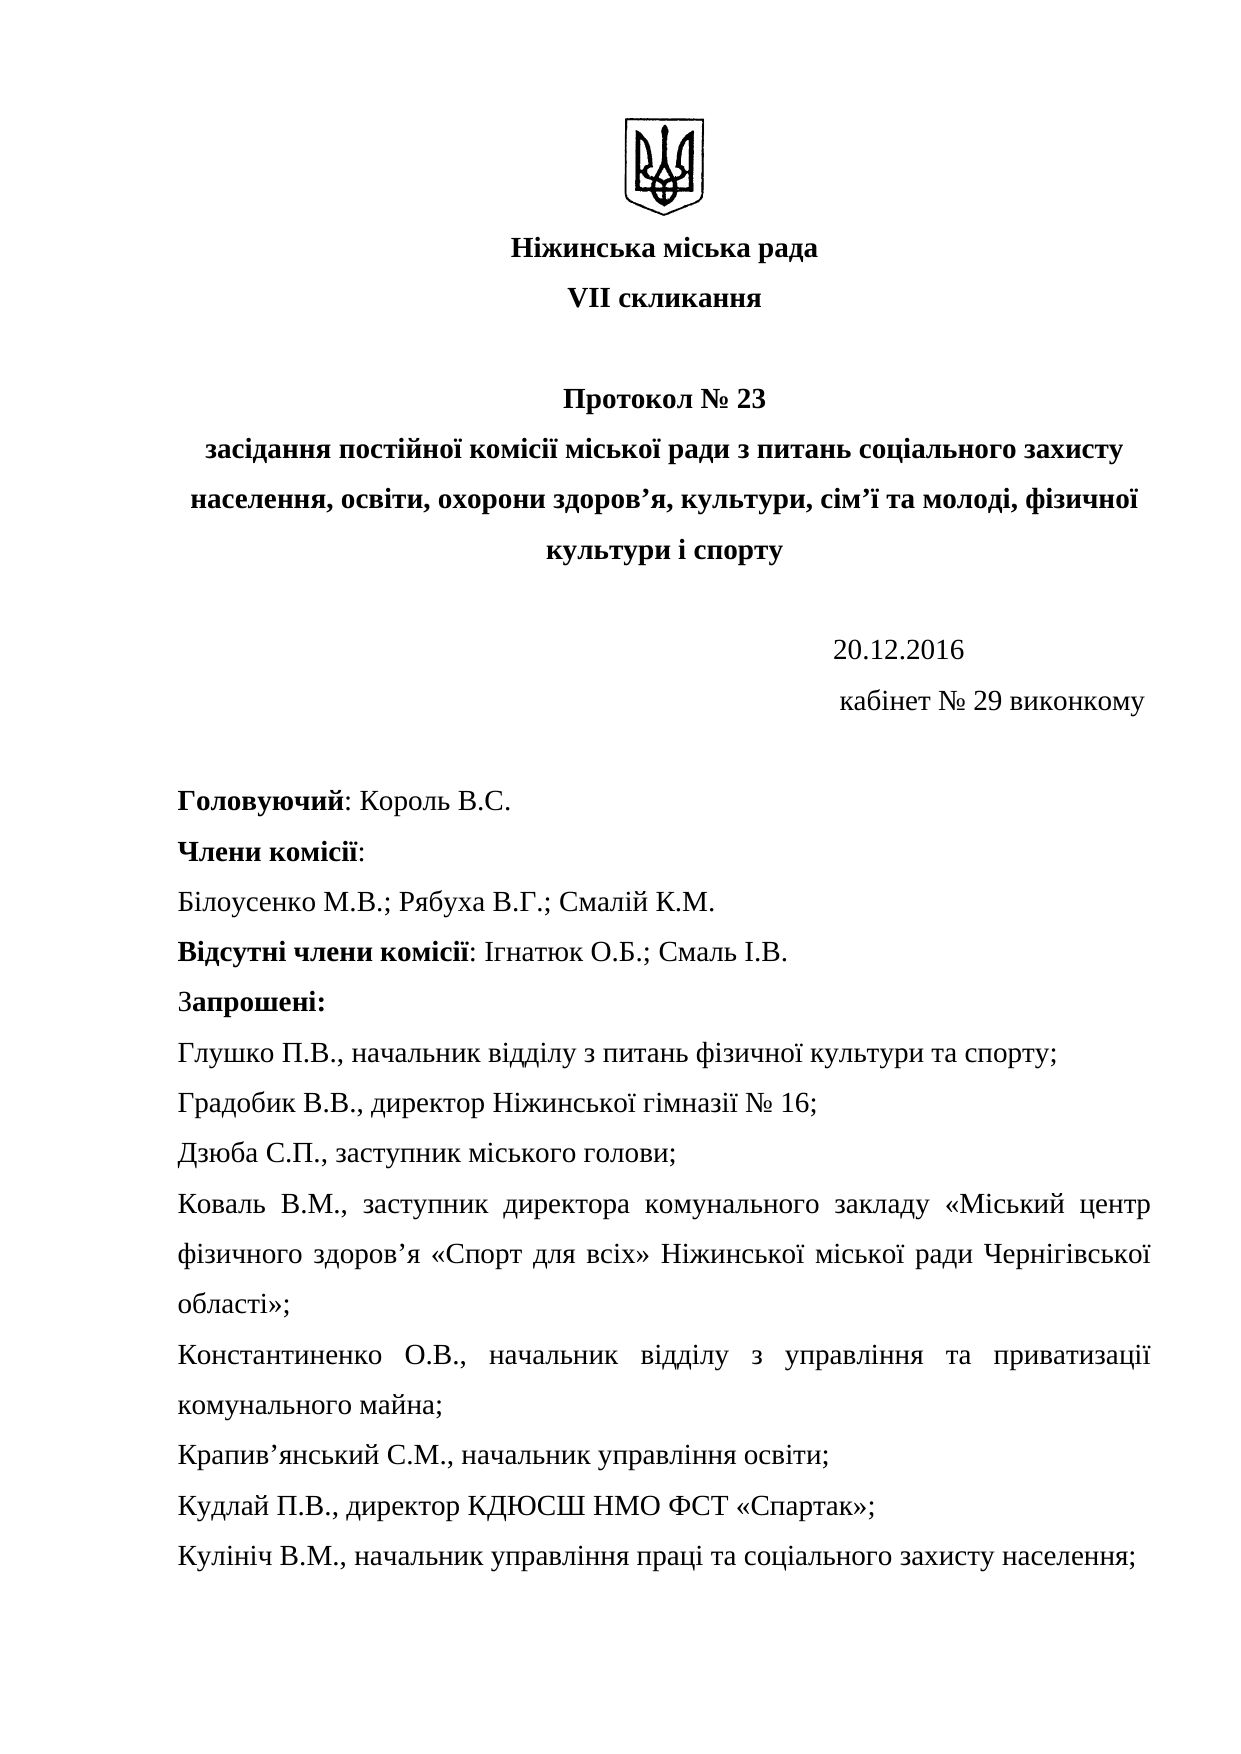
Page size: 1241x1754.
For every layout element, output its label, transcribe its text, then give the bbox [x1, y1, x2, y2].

text Відсутні члени комісії: Ігнатюк О.Б.; Смаль І.В. [177, 934, 1152, 968]
text VІІ скликання [177, 280, 1152, 314]
text Запрошені: [177, 984, 1152, 1018]
text Градобик В.В., директор Ніжинської гімназії № 16; [177, 1085, 1152, 1119]
text Крапив’янський С.М., начальник управління освіти; [177, 1437, 1152, 1471]
text Білоусенко М.В.; Рябуха В.Г.; Смалій К.М. [177, 884, 1152, 917]
text Члени комісії: [177, 834, 1152, 867]
text 20.12.2016 [177, 632, 1152, 666]
text Константиненко О.В., начальник відділу з управління та приватизації комунального майна; [177, 1337, 1152, 1421]
text Коваль В.М., заступник директора комунального закладу «Міський центр фізичного здоров’я «Спорт для всіх» Ніжинської міської ради Чернігівської області»; [177, 1186, 1152, 1320]
picture [624, 118, 705, 216]
text Кудлай П.В., директор КДЮСШ НМО ФСТ «Спартак»; [177, 1488, 1152, 1521]
text Головуючий: Король В.С. [177, 783, 1152, 817]
text Ніжинська міська рада [177, 230, 1152, 263]
text кабінет № 29 виконкому [177, 683, 1152, 716]
text Кулініч В.М., начальник управління праці та соціального захисту населення; [177, 1538, 1152, 1572]
text Протокол № 23 [177, 381, 1152, 414]
text Глушко П.В., начальник відділу з питань фізичної культури та спорту; [177, 1035, 1152, 1068]
text засідання постійної комісії міської ради з питань соціального захисту населення, освіти, охорони здоров’я, культури, сім’ї та молоді, фізичної культури і спорту [177, 431, 1152, 565]
text Дзюба С.П., заступник міського голови; [177, 1136, 1152, 1169]
